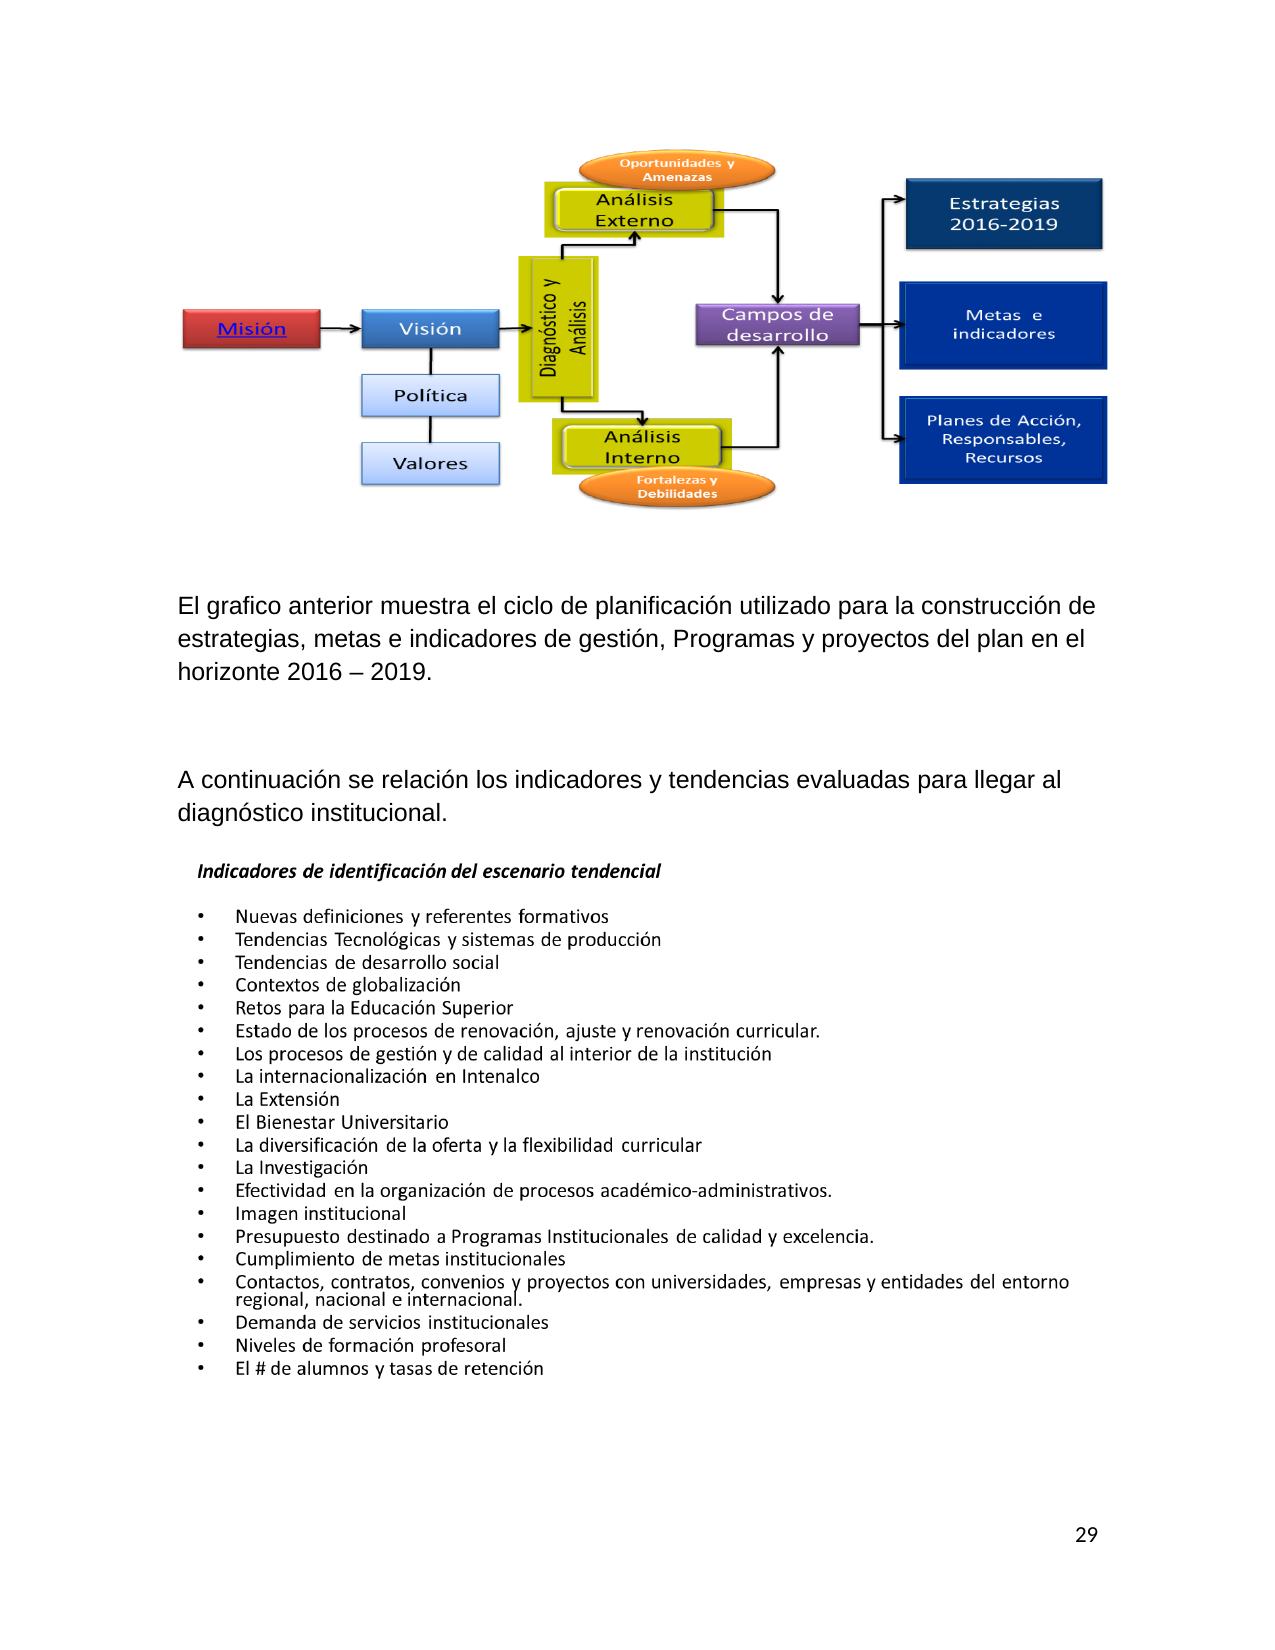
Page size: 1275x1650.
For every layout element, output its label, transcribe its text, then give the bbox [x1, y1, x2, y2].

text A continuación se relación los indicadores y tendencias evaluadas para llegar al diagnóstico institucional. [177, 764, 1098, 826]
text El grafico anterior muestra el ciclo de planificación utilizado para la construcción de estrategias, metas e indicadores de gestión, Programas y proyectos del plan en el horizonte 2016 – 2019. [177, 591, 1098, 686]
picture [177, 147, 1108, 513]
picture [184, 851, 1098, 1422]
